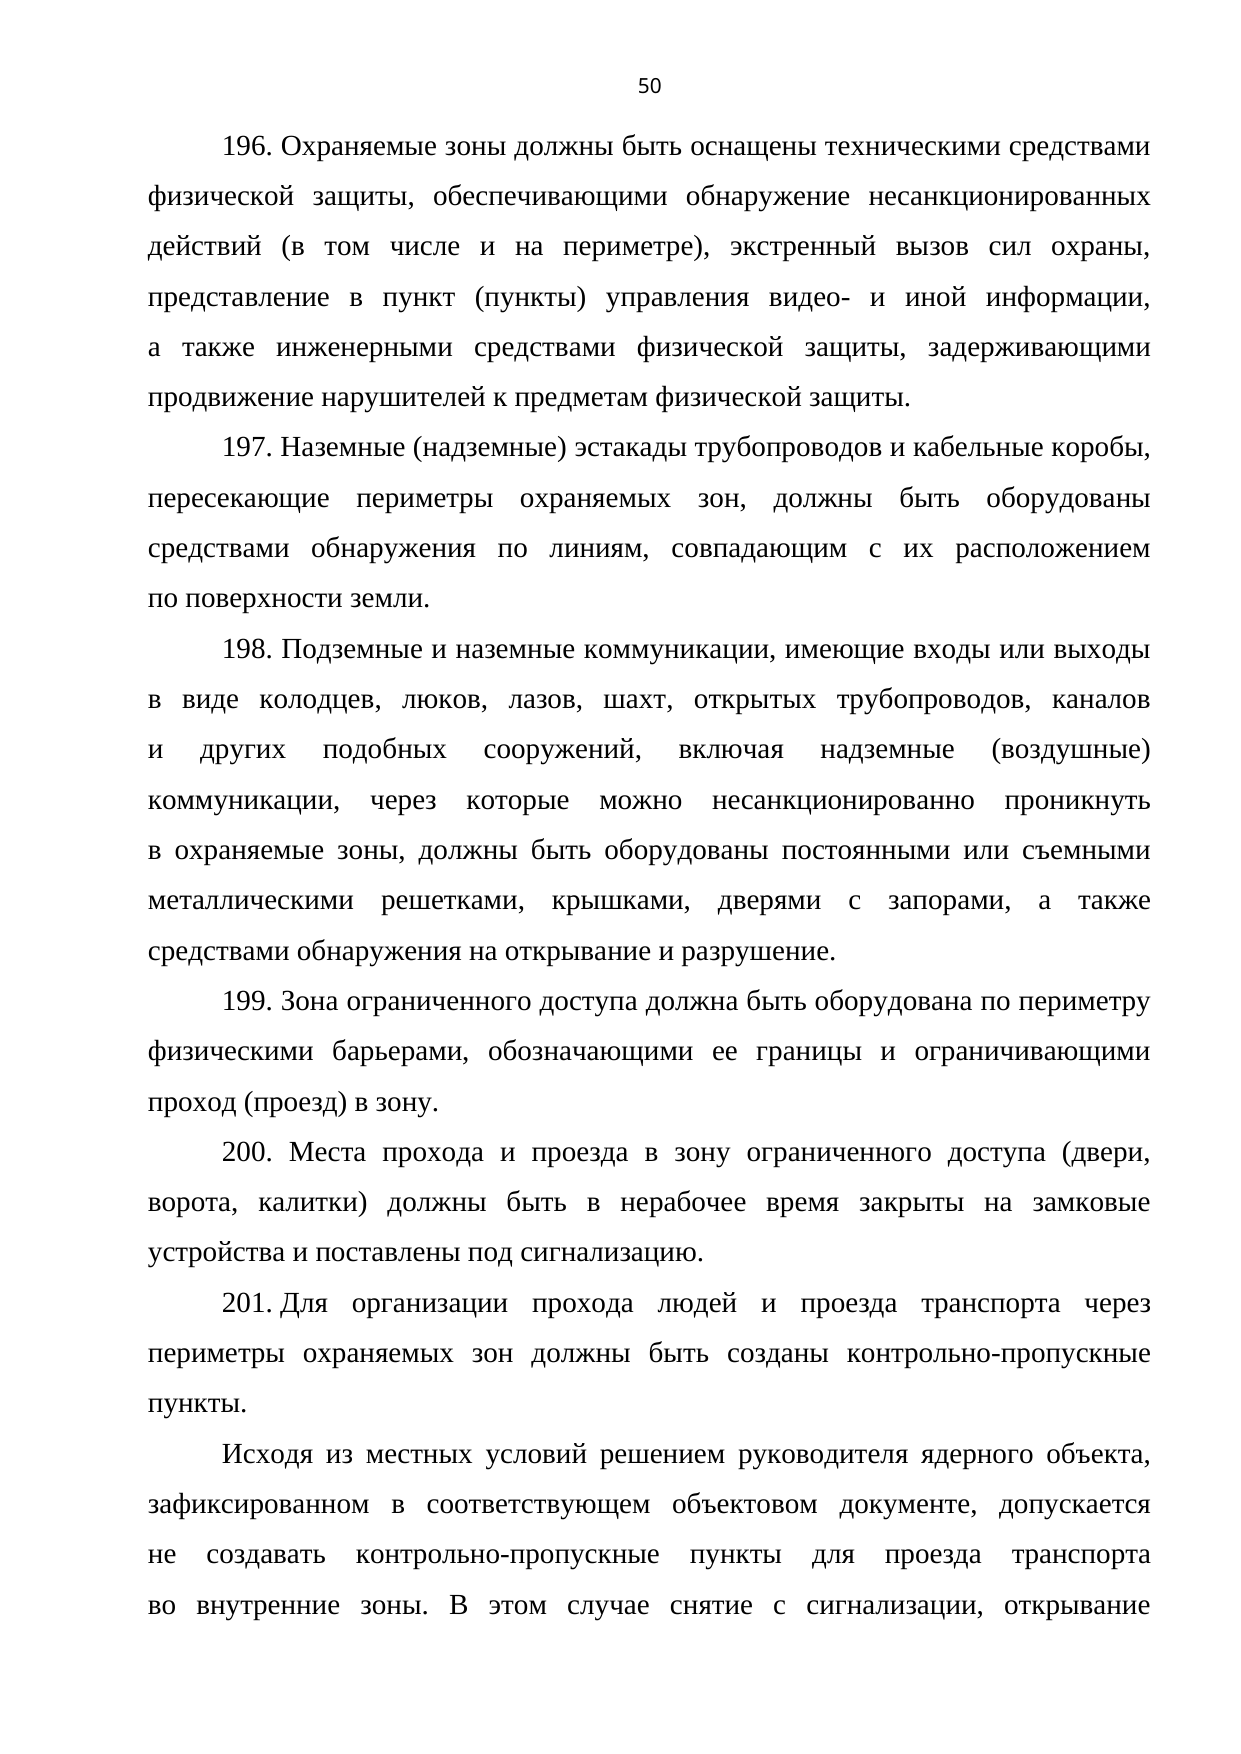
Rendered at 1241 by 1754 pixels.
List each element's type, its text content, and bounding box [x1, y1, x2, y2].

text 200. Места прохода и проезда в зону ограниченного доступа (двери, ворота, калитки) должны быть в нерабочее время закрыты на замковые устройства и поставлены под сигнализацию. [148, 1134, 1152, 1268]
text 196. Охраняемые зоны должны быть оснащены техническими средствами физической защиты, обеспечивающими обнаружение несанкционированных действий (в том числе и на периметре), экстренный вызов сил охраны, представление в пункт (пункты) управления видео- и иной информации, а также инженерными средствами физической защиты, задерживающими продвижение нарушителей к предметам физической защиты. [148, 128, 1152, 413]
text 197. Наземные (надземные) эстакады трубопроводов и кабельные коробы, пересекающие периметры охраняемых зон, должны быть оборудованы средствами обнаружения по линиям, совпадающим с их расположением по поверхности земли. [148, 429, 1152, 614]
text 201. Для организации прохода людей и проезда транспорта через периметры охраняемых зон должны быть созданы контрольно-пропускные пункты. [148, 1285, 1152, 1419]
text 199. Зона ограниченного доступа должна быть оборудована по периметру физическими барьерами, обозначающими ее границы и ограничивающими проход (проезд) в зону. [148, 983, 1152, 1117]
text 198. Подземные и наземные коммуникации, имеющие входы или выходы в виде колодцев, люков, лазов, шахт, открытых трубопроводов, каналов и других подобных сооружений, включая надземные (воздушные) коммуникации, через которые можно несанкционированно проникнуть в охраняемые зоны, должны быть оборудованы постоянными или съемными металлическими решетками, крышками, дверями с запорами, а также средствами обнаружения на открывание и разрушение. [148, 631, 1152, 966]
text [148, 1436, 1152, 1620]
